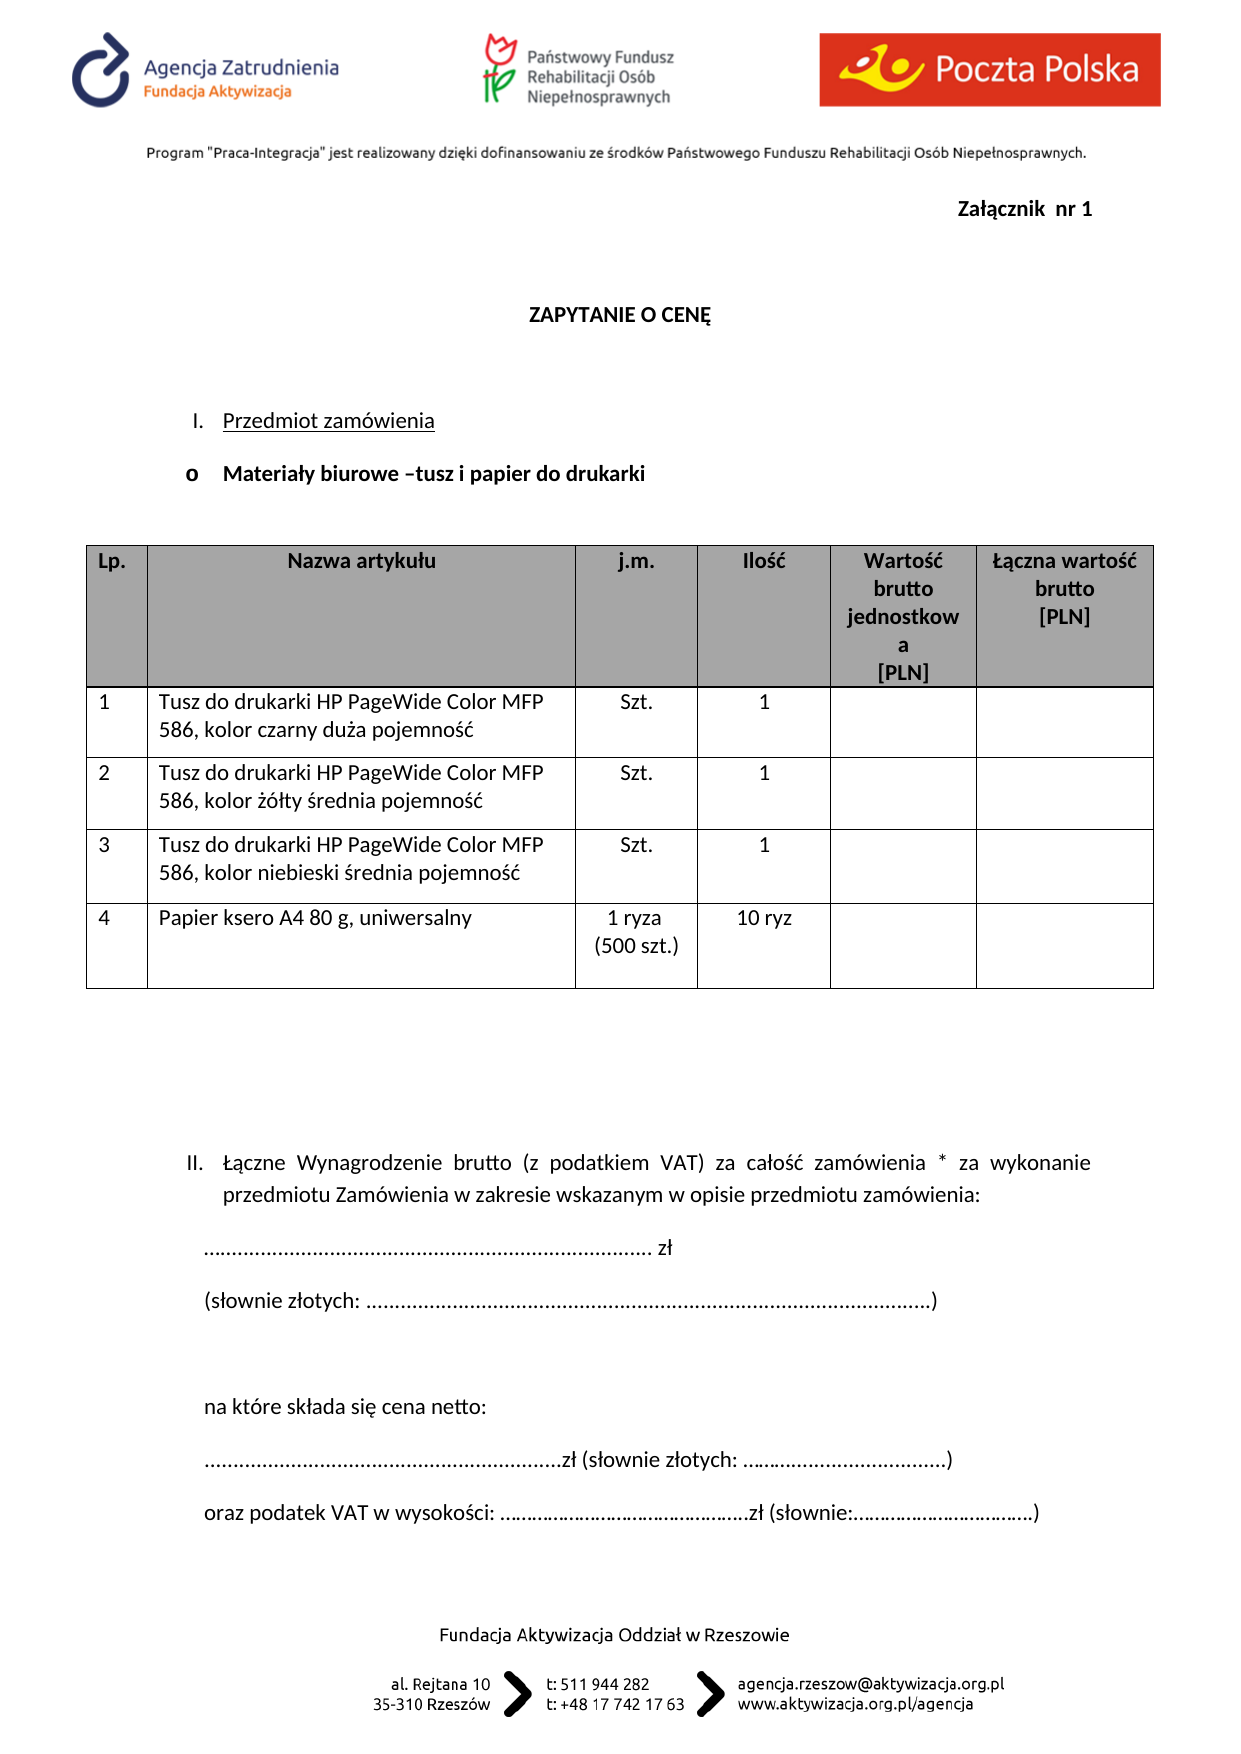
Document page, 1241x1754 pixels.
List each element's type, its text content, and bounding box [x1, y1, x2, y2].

table_cell Szt. [576, 758, 697, 829]
table_cell [831, 904, 976, 987]
table_cell Szt. [576, 830, 697, 902]
table_cell Papier ksero A4 80 g, uniwersalny [148, 904, 575, 987]
table_header Wartość brutto jednostkowa [PLN] [831, 546, 976, 686]
text na które składa się cena netto: [185, 1392, 1093, 1420]
table_cell [831, 830, 976, 902]
table_cell 1 [87, 688, 147, 757]
text Załącznik nr 1 [148, 194, 1093, 222]
list Przedmiot zamówienia [204, 407, 1093, 434]
table_cell 1 [698, 758, 830, 829]
text ..............................................................zł (słownie złotych: ………...........................) [185, 1445, 1093, 1473]
table_cell [831, 688, 976, 757]
table_cell 1 [698, 688, 830, 757]
table_cell [977, 830, 1153, 902]
table_cell 3 [87, 830, 147, 902]
table_cell Tusz do drukarki HP PageWide Color MFP 586, kolor żółty średnia pojemność [148, 758, 575, 829]
table_cell [977, 758, 1153, 829]
picture [207, 1606, 1023, 1747]
table_cell Tusz do drukarki HP PageWide Color MFP 586, kolor czarny duża pojemność [148, 688, 575, 757]
table_cell [977, 688, 1153, 757]
table_header Nazwa artykułu [148, 546, 575, 686]
picture [0, 0, 1237, 196]
table_header j.m. [576, 546, 697, 686]
table_header Łączna wartość brutto [PLN] [977, 546, 1153, 686]
list Łączne Wynagrodzenie brutto (z podatkiem VAT) za całość zamówienia * za wykonanie przedmiotu Zamówienia w zakresie wskazanym w opisie przedmiotu zamówienia: [204, 1148, 1093, 1208]
table_cell 2 [87, 758, 147, 829]
table_cell 4 [87, 904, 147, 987]
table_cell 10 ryz [698, 904, 830, 987]
text oraz podatek VAT w wysokości: ………………………………………..zł (słownie:…………………………….) [185, 1498, 1093, 1526]
table_cell Szt. [576, 688, 697, 757]
table_cell [831, 758, 976, 829]
table_cell [977, 904, 1153, 987]
table_cell 1 ryza (500 szt.) [576, 904, 697, 987]
table_header Lp. [87, 546, 147, 686]
table_cell Tusz do drukarki HP PageWide Color MFP 586, kolor niebieski średnia pojemność [148, 830, 575, 902]
table_header Ilość [698, 546, 830, 686]
list Materiały biurowe –tusz i papier do drukarki [185, 459, 1093, 489]
text ZAPYTANIE O CENĘ [148, 301, 1093, 328]
table_cell 1 [698, 830, 830, 902]
text …........................................................................... zł [185, 1233, 1093, 1261]
text (słownie złotych: ..................................................................................................) [185, 1286, 1093, 1314]
